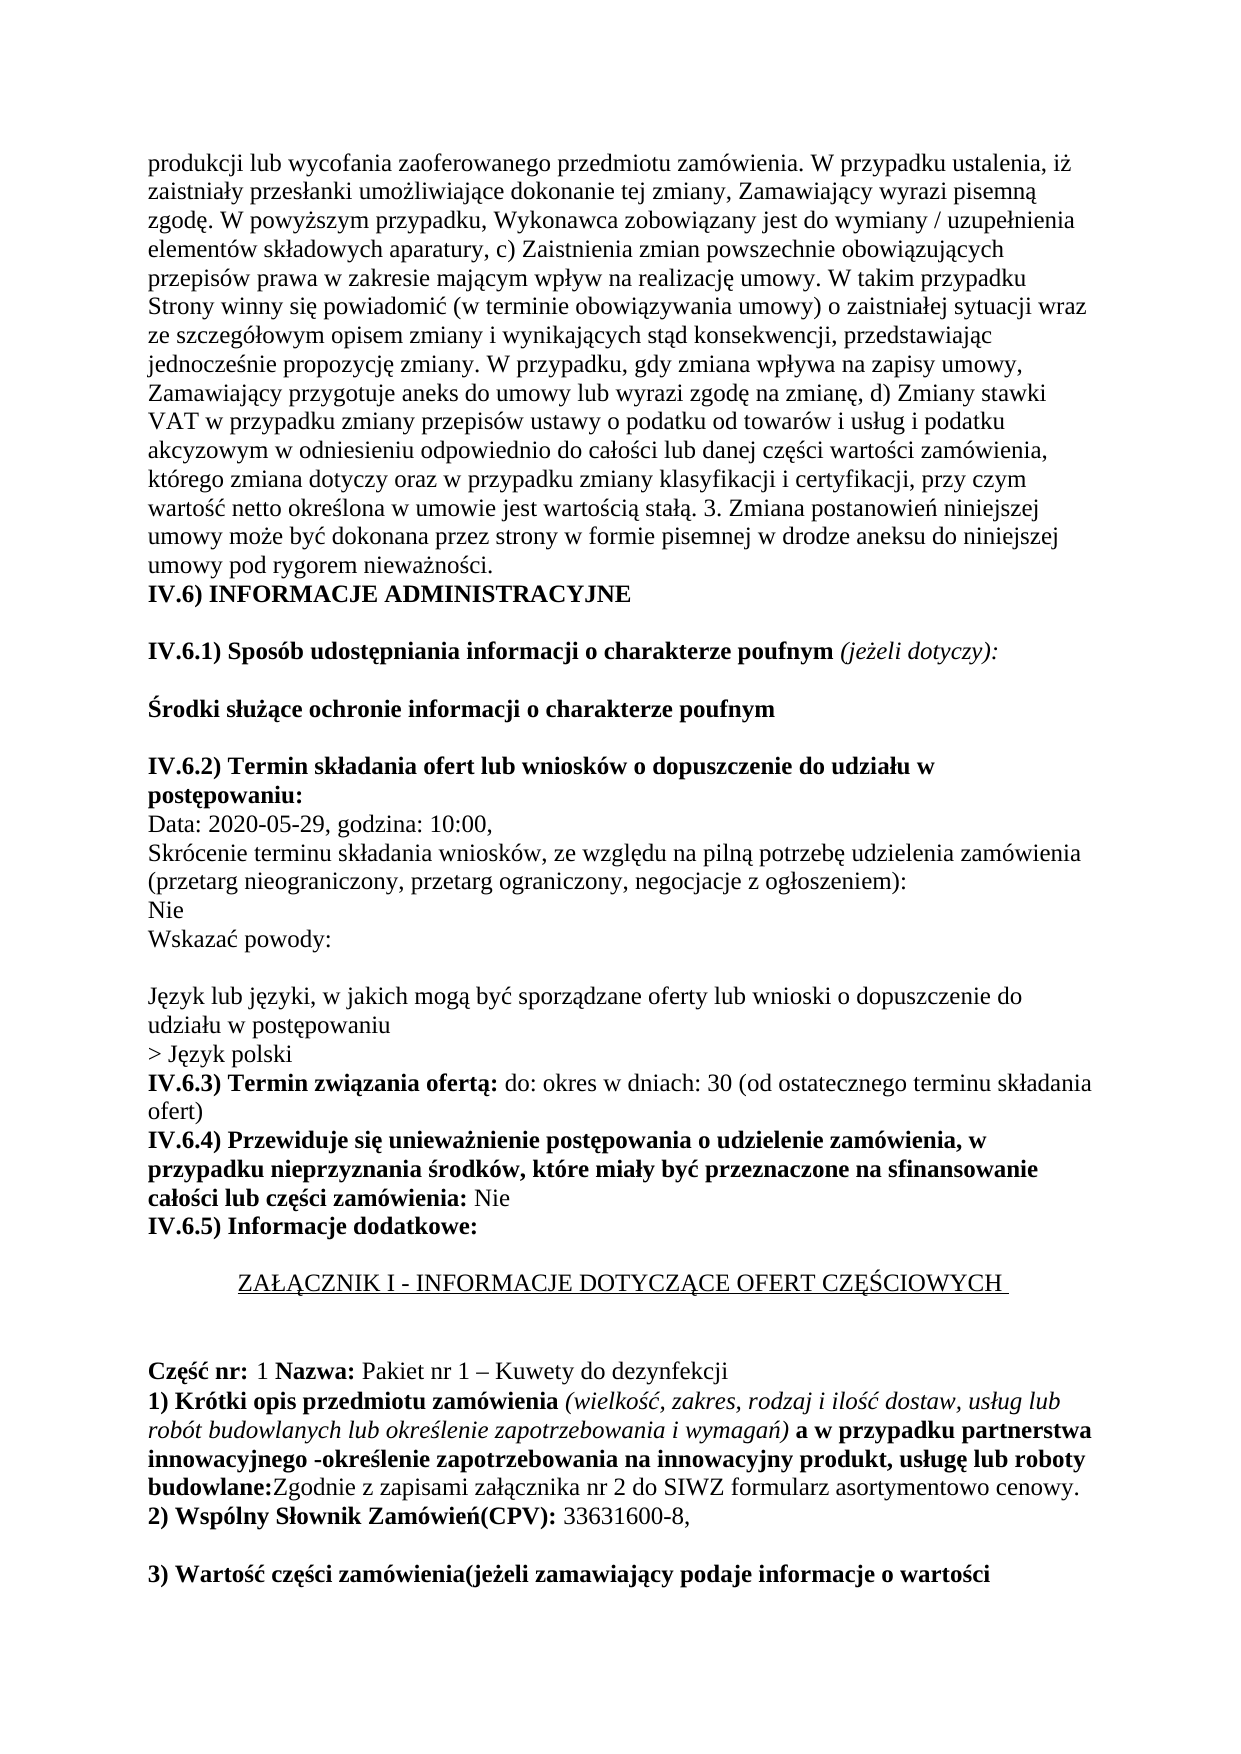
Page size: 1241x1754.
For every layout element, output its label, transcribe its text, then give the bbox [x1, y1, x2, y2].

text ZAŁĄCZNIK I - INFORMACJE DOTYCZĄCE OFERT CZĘŚCIOWYCH [148, 1268, 1093, 1297]
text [148, 1386, 1093, 1587]
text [148, 148, 1093, 1268]
table_header Pakiet nr 1 – Kuwety do dezynfekcji [360, 1354, 735, 1386]
table_header Nazwa: [273, 1354, 360, 1386]
table_header Część nr: [146, 1354, 254, 1386]
table_header 1 [255, 1354, 273, 1386]
